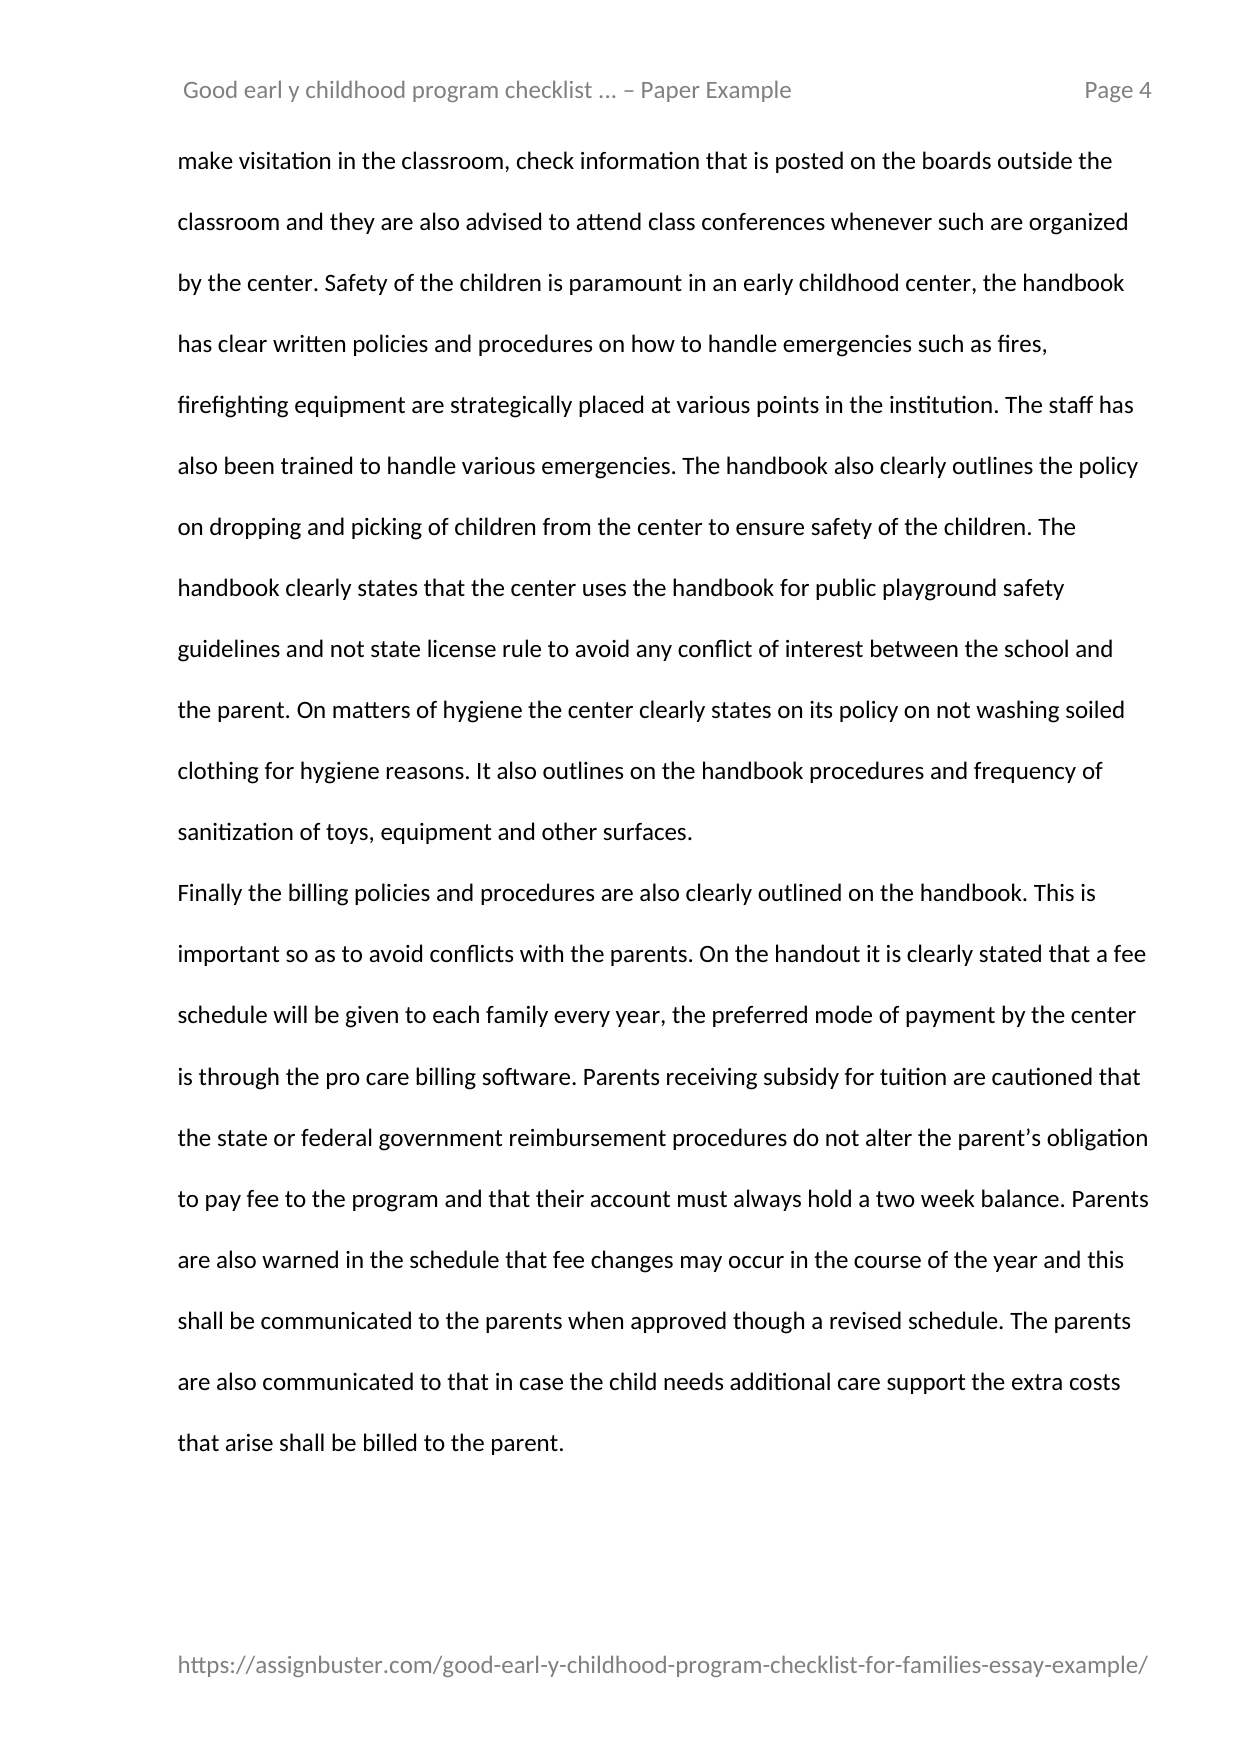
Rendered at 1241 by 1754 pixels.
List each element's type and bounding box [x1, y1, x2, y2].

text [177, 145, 1152, 1457]
